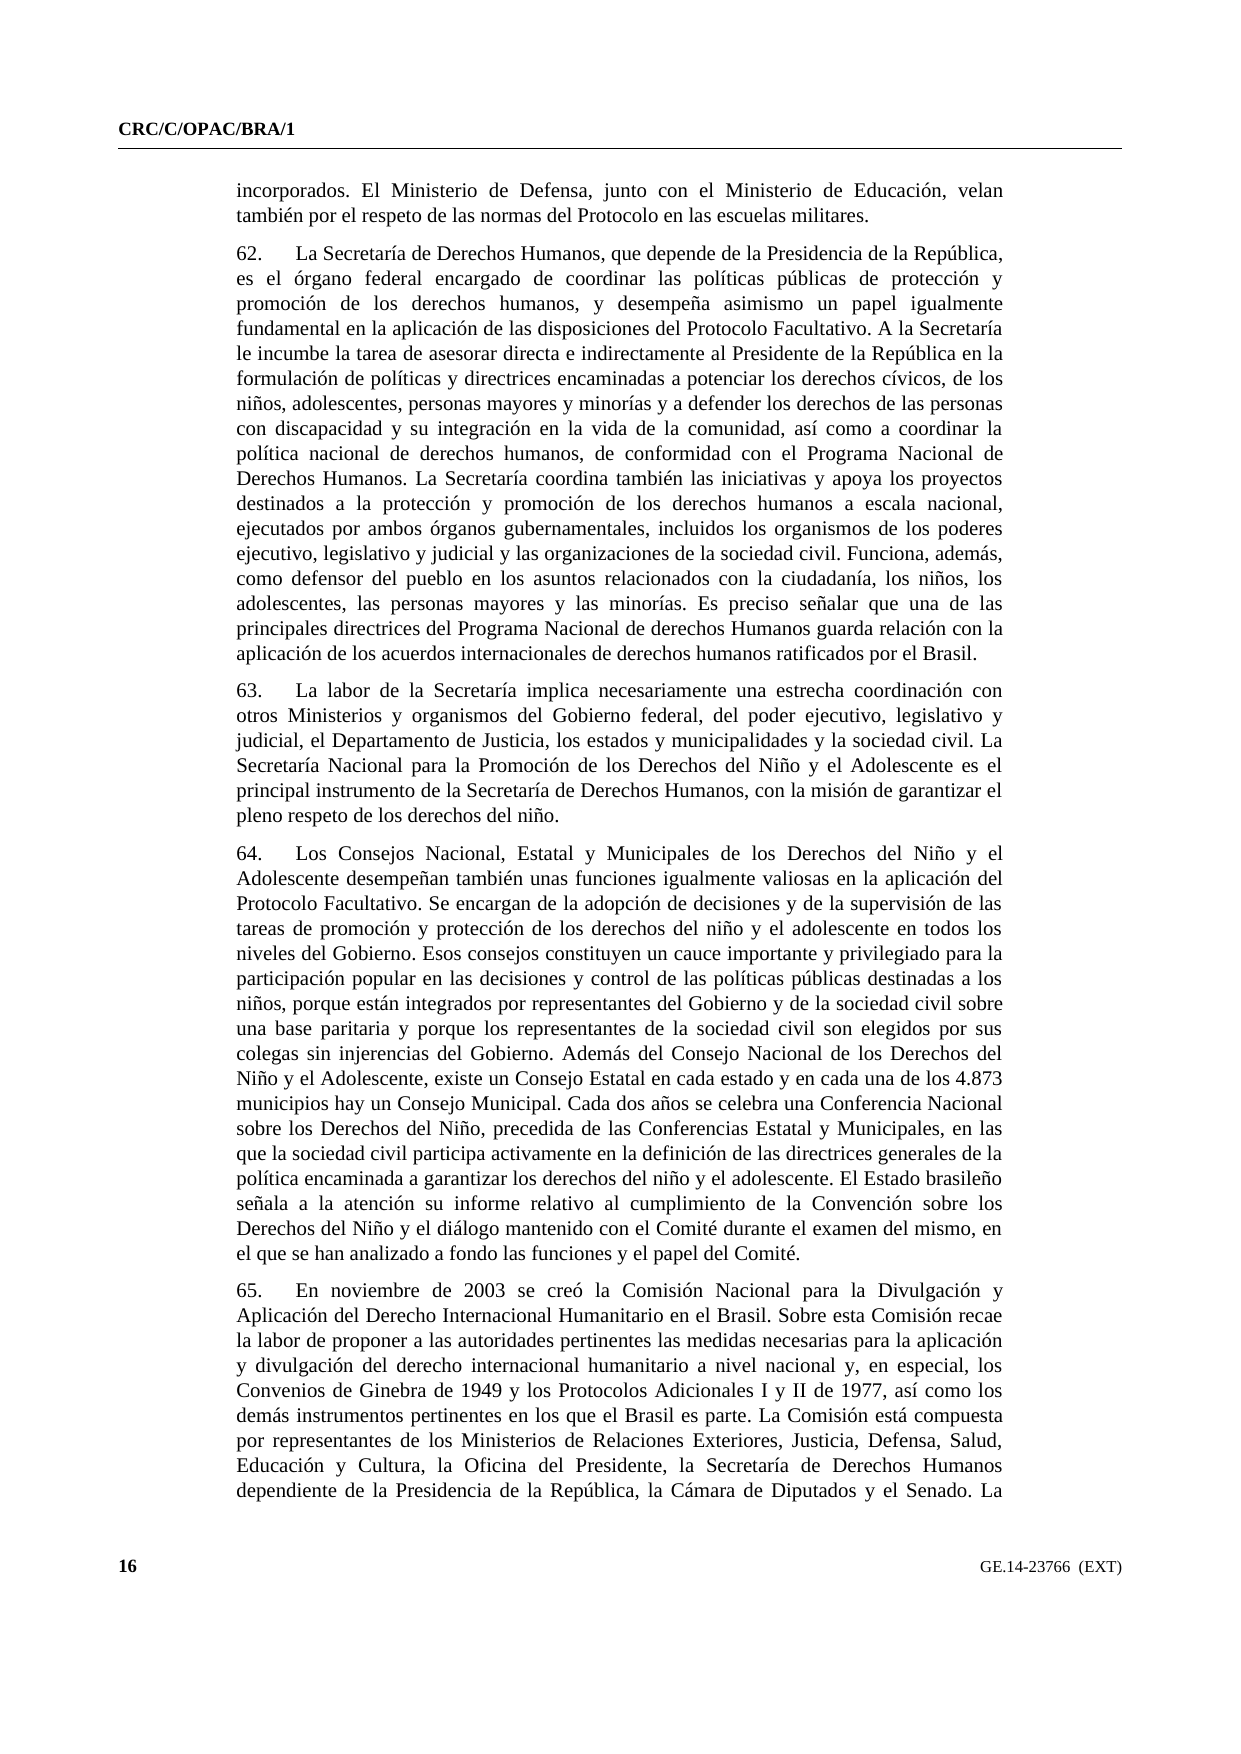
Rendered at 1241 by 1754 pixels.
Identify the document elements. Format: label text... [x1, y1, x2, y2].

text 64. Los Consejos Nacional, Estatal y Municipales de los Derechos del Niño y el Adolescente desempeñan también unas funciones igualmente valiosas en la aplicación del Protocolo Facultativo. Se encargan de la adopción de decisiones y de la supervisión de las tareas de promoción y protección de los derechos del niño y el adolescente en todos los niveles del Gobierno. Esos consejos constituyen un cauce importante y privilegiado para la participación popular en las decisiones y control de las políticas públicas destinadas a los niños, porque están integrados por representantes del Gobierno y de la sociedad civil sobre una base paritaria y porque los representantes de la sociedad civil son elegidos por sus colegas sin injerencias del Gobierno. Además del Consejo Nacional de los Derechos del Niño y el Adolescente, existe un Consejo Estatal en cada estado y en cada una de los 4.873 municipios hay un Consejo Municipal. Cada dos años se celebra una Conferencia Nacional sobre los Derechos del Niño, precedida de las Conferencias Estatal y Municipales, en las que la sociedad civil participa activamente en la definición de las directrices generales de la política encaminada a garantizar los derechos del niño y el adolescente. El Estado brasileño señala a la atención su informe relativo al cumplimiento de la Convención sobre los Derechos del Niño y el diálogo mantenido con el Comité durante el examen del mismo, en el que se han analizado a fondo las funciones y el papel del Comité. [236, 840, 1004, 1265]
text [236, 177, 1004, 227]
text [236, 1277, 1004, 1502]
text 63. La labor de la Secretaría implica necesariamente una estrecha coordinación con otros Ministerios y organismos del Gobierno federal, del poder ejecutivo, legislativo y judicial, el Departamento de Justicia, los estados y municipalidades y la sociedad civil. La Secretaría Nacional para la Promoción de los Derechos del Niño y el Adolescente es el principal instrumento de la Secretaría de Derechos Humanos, con la misión de garantizar el pleno respeto de los derechos del niño. [236, 677, 1004, 827]
text 62. La Secretaría de Derechos Humanos, que depende de la Presidencia de la República, es el órgano federal encargado de coordinar las políticas públicas de protección y promoción de los derechos humanos, y desempeña asimismo un papel igualmente fundamental en la aplicación de las disposiciones del Protocolo Facultativo. A la Secretaría le incumbe la tarea de asesorar directa e indirectamente al Presidente de la República en la formulación de políticas y directrices encaminadas a potenciar los derechos cívicos, de los niños, adolescentes, personas mayores y minorías y a defender los derechos de las personas con discapacidad y su integración en la vida de la comunidad, así como a coordinar la política nacional de derechos humanos, de conformidad con el Programa Nacional de Derechos Humanos. La Secretaría coordina también las iniciativas y apoya los proyectos destinados a la protección y promoción de los derechos humanos a escala nacional, ejecutados por ambos órganos gubernamentales, incluidos los organismos de los poderes ejecutivo, legislativo y judicial y las organizaciones de la sociedad civil. Funciona, además, como defensor del pueblo en los asuntos relacionados con la ciudadanía, los niños, los adolescentes, las personas mayores y las minorías. Es preciso señalar que una de las principales directrices del Programa Nacional de derechos Humanos guarda relación con la aplicación de los acuerdos internacionales de derechos humanos ratificados por el Brasil. [236, 240, 1004, 665]
